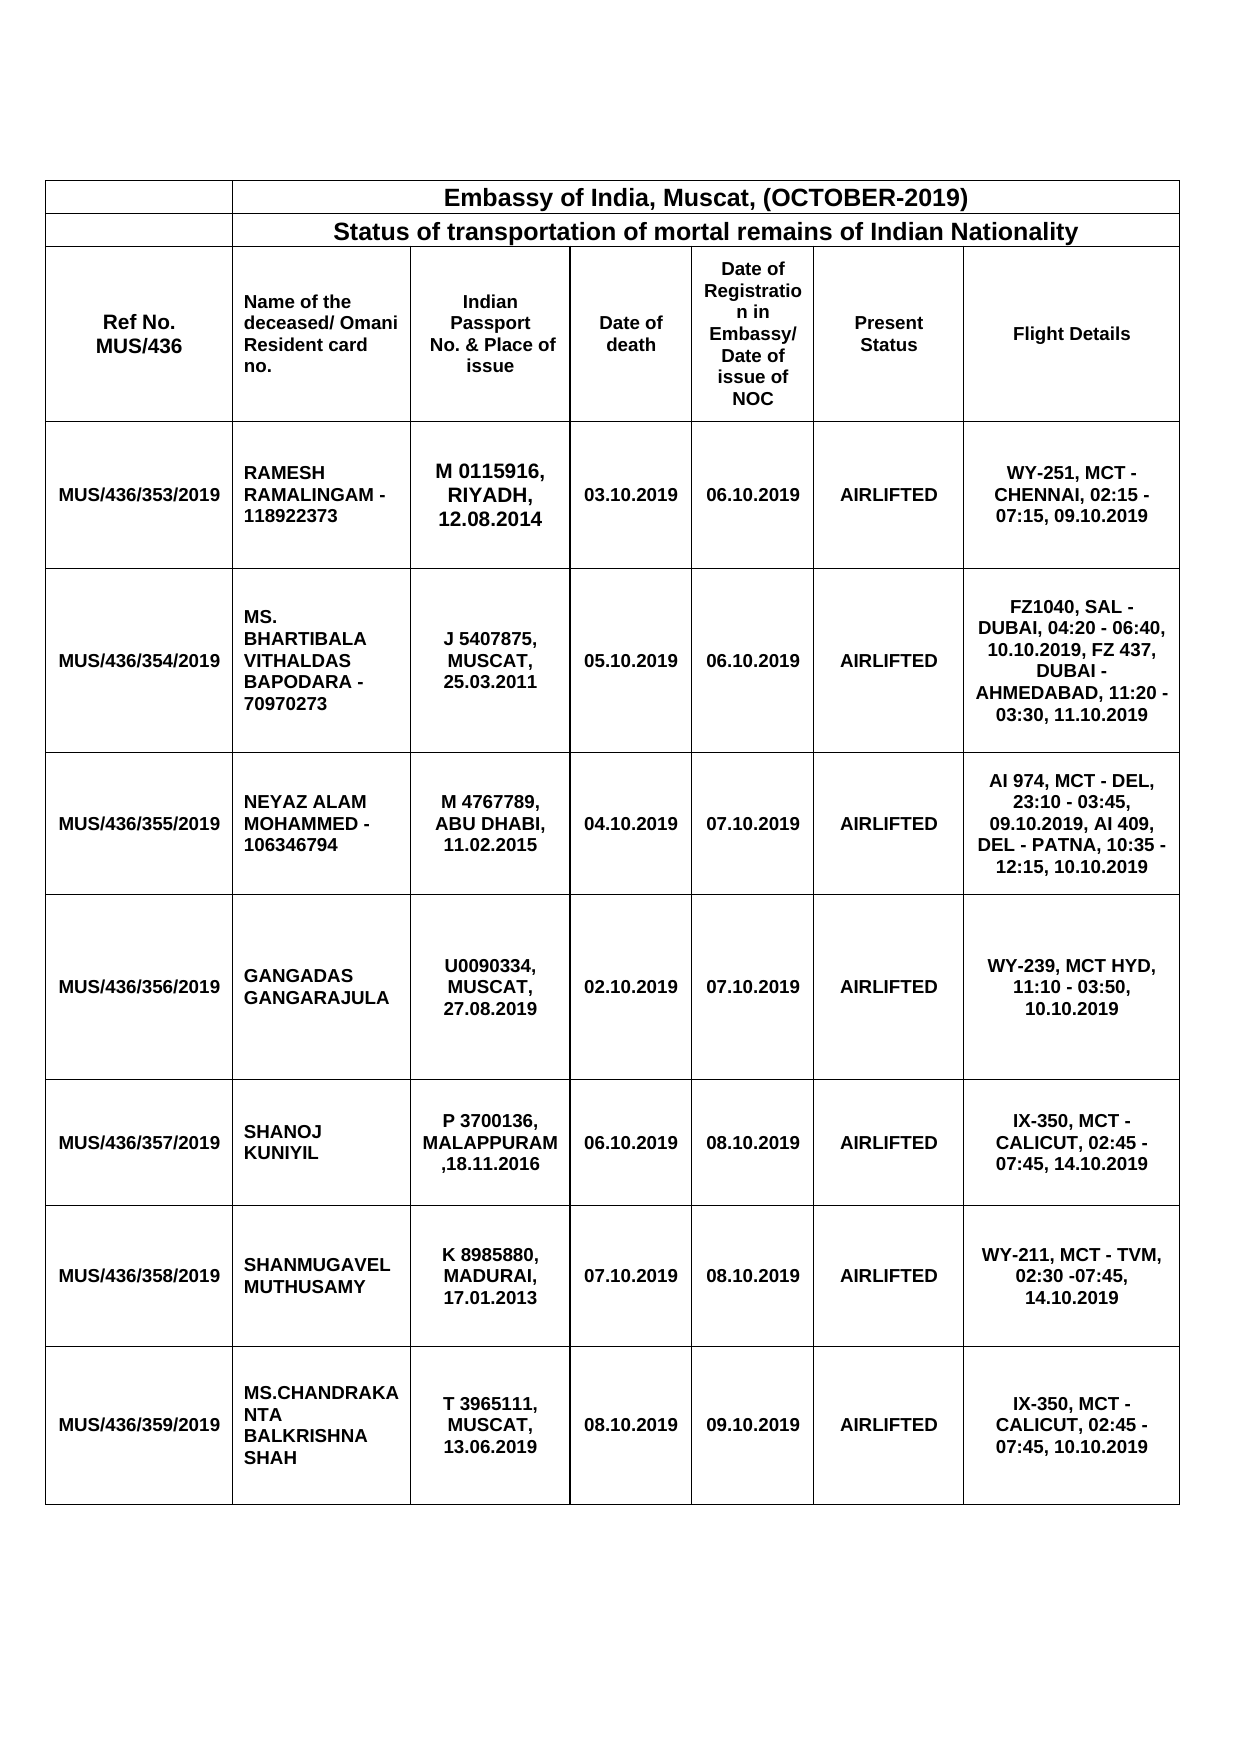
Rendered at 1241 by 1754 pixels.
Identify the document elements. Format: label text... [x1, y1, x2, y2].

table_cell AIRLIFTED [814, 895, 963, 1078]
table_cell 05.10.2019 [571, 569, 691, 752]
table_cell U0090334, MUSCAT, 27.08.2019 [411, 895, 569, 1078]
table_cell 08.10.2019 [692, 1080, 813, 1205]
table_cell 07.10.2019 [692, 753, 813, 894]
table_cell M 4767789, ABU DHABI, 11.02.2015 [411, 753, 569, 894]
table_cell MS. BHARTIBALA VITHALDAS BAPODARA - 70970273 [233, 569, 410, 752]
table_cell 02.10.2019 [571, 895, 691, 1078]
table_cell SHANOJ KUNIYIL [233, 1080, 410, 1205]
table_cell Ref No. MUS/436 [46, 247, 232, 421]
table_cell J 5407875, MUSCAT, 25.03.2011 [411, 569, 569, 752]
table_cell Date of Registration in Embassy/ Date of issue of NOC [692, 247, 813, 421]
table_header [46, 181, 232, 213]
table_cell [46, 214, 232, 246]
table_cell T 3965111, MUSCAT, 13.06.2019 [411, 1347, 569, 1503]
table_cell SHANMUGAVEL MUTHUSAMY [233, 1206, 410, 1346]
table_cell NEYAZ ALAM MOHAMMED - 106346794 [233, 753, 410, 894]
table_cell 07.10.2019 [571, 1206, 691, 1346]
table_cell 06.10.2019 [571, 1080, 691, 1205]
table_cell 04.10.2019 [571, 753, 691, 894]
table_cell GANGADAS GANGARAJULA [233, 895, 410, 1078]
table_cell MS.CHANDRAKANTA BALKRISHNA SHAH [233, 1347, 410, 1503]
table_cell 06.10.2019 [692, 422, 813, 567]
table_cell AIRLIFTED [814, 1347, 963, 1503]
table_cell MUS/436/359/2019 [46, 1347, 232, 1503]
table_cell Indian Passport No. & Place of issue [411, 247, 569, 421]
table_cell 08.10.2019 [692, 1206, 813, 1346]
table_cell WY-211, MCT - TVM, 02:30 -07:45, 14.10.2019 [964, 1206, 1179, 1346]
table_cell WY-239, MCT HYD, 11:10 - 03:50, 10.10.2019 [964, 895, 1179, 1078]
table_cell MUS/436/354/2019 [46, 569, 232, 752]
table_cell Status of transportation of mortal remains of Indian Nationality [233, 214, 1179, 246]
table_cell FZ1040, SAL - DUBAI, 04:20 - 06:40, 10.10.2019, FZ 437, DUBAI - AHMEDABAD, 11:20 - 03:30, 11.10.2019 [964, 569, 1179, 752]
table_cell 06.10.2019 [692, 569, 813, 752]
table_cell 07.10.2019 [692, 895, 813, 1078]
table_cell Flight Details [964, 247, 1179, 421]
table_cell MUS/436/355/2019 [46, 753, 232, 894]
table_cell AIRLIFTED [814, 1080, 963, 1205]
table_cell WY-251, MCT - CHENNAI, 02:15 - 07:15, 09.10.2019 [964, 422, 1179, 567]
table_cell AIRLIFTED [814, 1206, 963, 1346]
table_cell M 0115916, RIYADH, 12.08.2014 [411, 422, 569, 567]
table_cell MUS/436/358/2019 [46, 1206, 232, 1346]
table_cell MUS/436/353/2019 [46, 422, 232, 567]
table_cell Date of death [571, 247, 691, 421]
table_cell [964, 1347, 1179, 1503]
table_cell AIRLIFTED [814, 569, 963, 752]
table_cell AIRLIFTED [814, 422, 963, 567]
table_cell 09.10.2019 [692, 1347, 813, 1503]
table_header Embassy of India, Muscat, (OCTOBER-2019) [233, 181, 1179, 213]
table_cell MUS/436/356/2019 [46, 895, 232, 1078]
table_cell AI 974, MCT - DEL, 23:10 - 03:45, 09.10.2019, AI 409, DEL - PATNA, 10:35 - 12:15, 10.10.2019 [964, 753, 1179, 894]
table_cell 03.10.2019 [571, 422, 691, 567]
table_cell MUS/436/357/2019 [46, 1080, 232, 1205]
table_cell K 8985880, MADURAI, 17.01.2013 [411, 1206, 569, 1346]
table_cell 08.10.2019 [571, 1347, 691, 1503]
table_cell IX-350, MCT - CALICUT, 02:45 - 07:45, 14.10.2019 [964, 1080, 1179, 1205]
table_cell RAMESH RAMALINGAM - 118922373 [233, 422, 410, 567]
table_cell Name of the deceased/ Omani Resident card no. [233, 247, 410, 421]
table_cell P 3700136, MALAPPURAM,18.11.2016 [411, 1080, 569, 1205]
table_cell AIRLIFTED [814, 753, 963, 894]
table_cell Present Status [814, 247, 963, 421]
